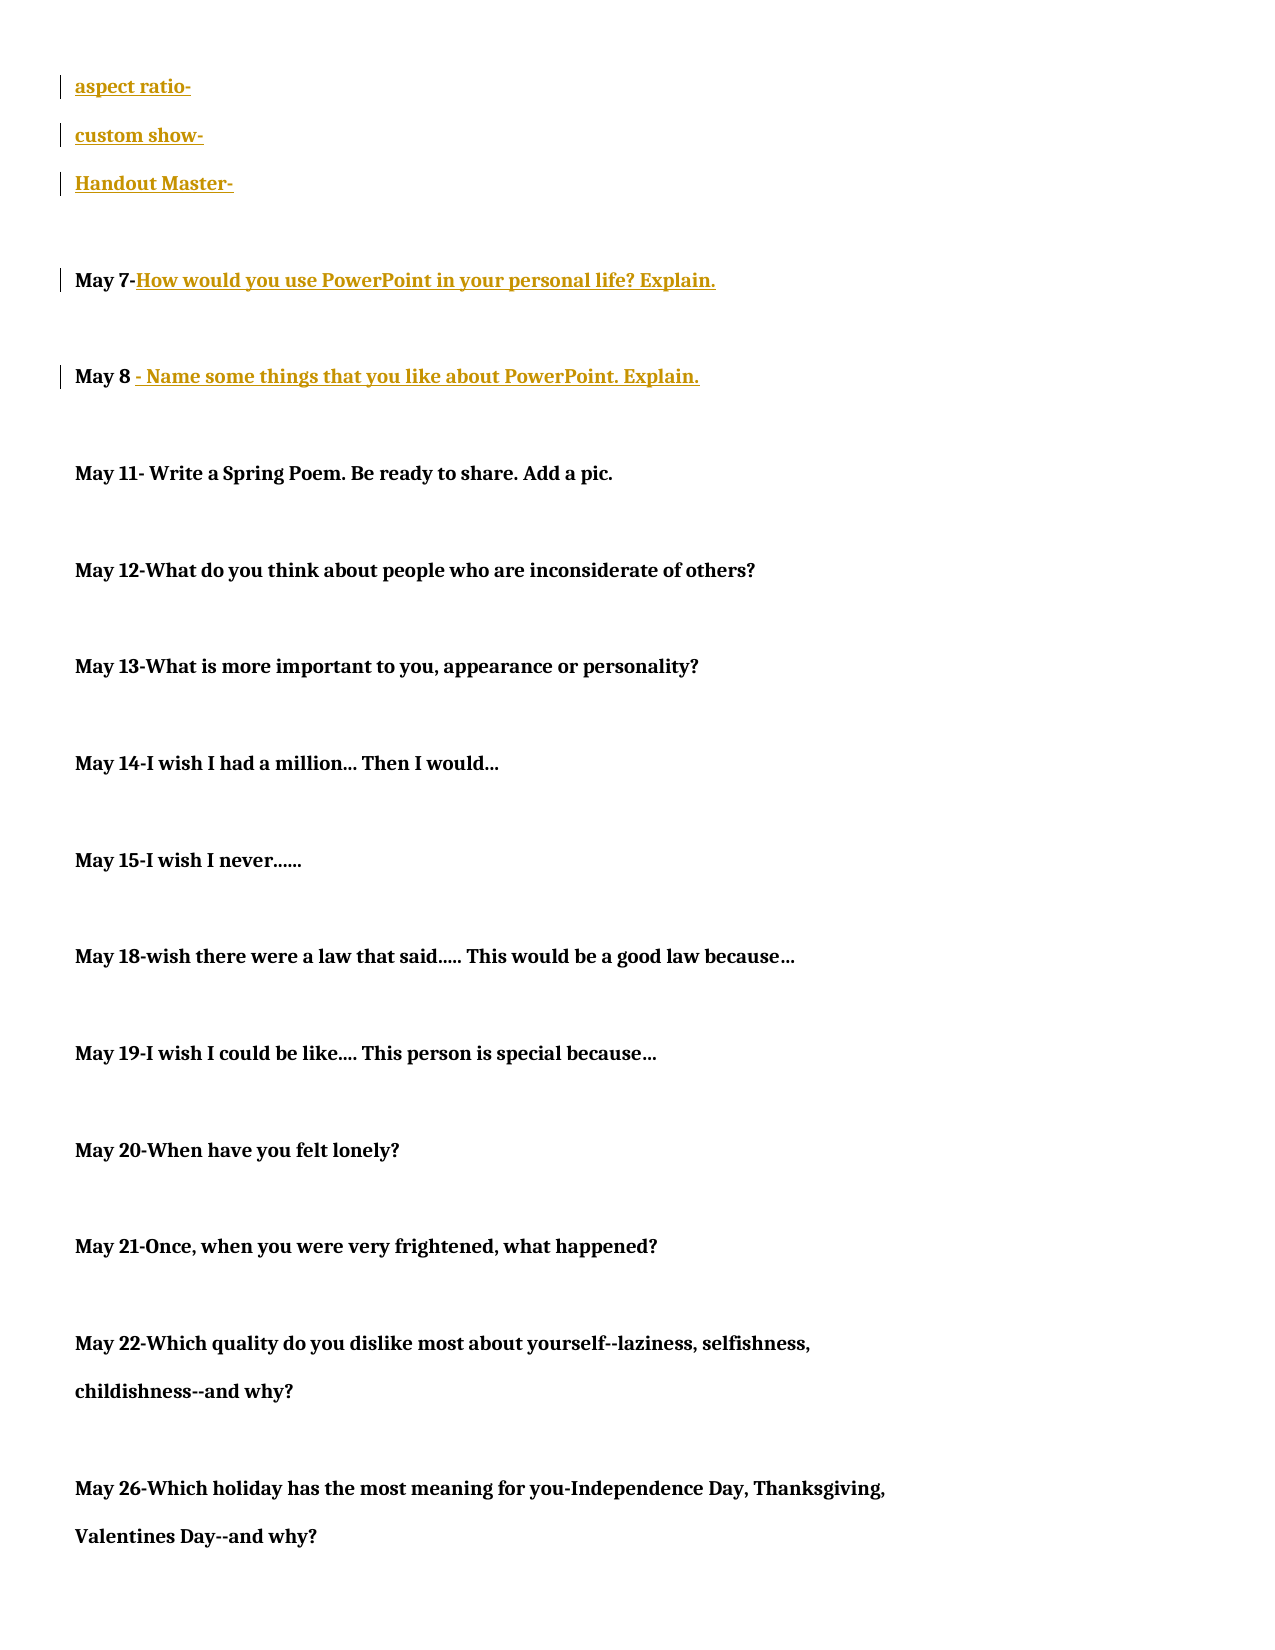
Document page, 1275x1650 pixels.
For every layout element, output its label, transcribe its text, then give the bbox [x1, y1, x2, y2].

text May 18-wish there were a law that said..... This would be a good law because… [75, 945, 1200, 969]
text May 15-I wish I never...... [75, 848, 1200, 872]
text childishness--and why? [75, 1380, 1200, 1404]
text May 11- Write a Spring Poem. Be ready to share. Add a pic. [75, 462, 1200, 486]
text May 22-Which quality do you dislike most about yourself--laziness, selfishness, [75, 1332, 1200, 1356]
text May 26-Which holiday has the most meaning for you-Independence Day, Thanksgiving, [75, 1477, 1200, 1501]
text May 7- [75, 268, 1200, 292]
text May 19-I wish I could be like.... This person is special because… [75, 1042, 1200, 1066]
text May 8 [75, 365, 1200, 389]
text May 20-When have you felt lonely? [75, 1138, 1200, 1162]
text May 13-What is more important to you, appearance or personality? [75, 655, 1200, 679]
text Valentines Day--and why? [75, 1525, 1200, 1549]
text May 12-What do you think about people who are inconsiderate of others? [75, 558, 1200, 582]
text May 21-Once, when you were very frightened, what happened? [75, 1235, 1200, 1259]
text May 14-I wish I had a million... Then I would... [75, 752, 1200, 776]
